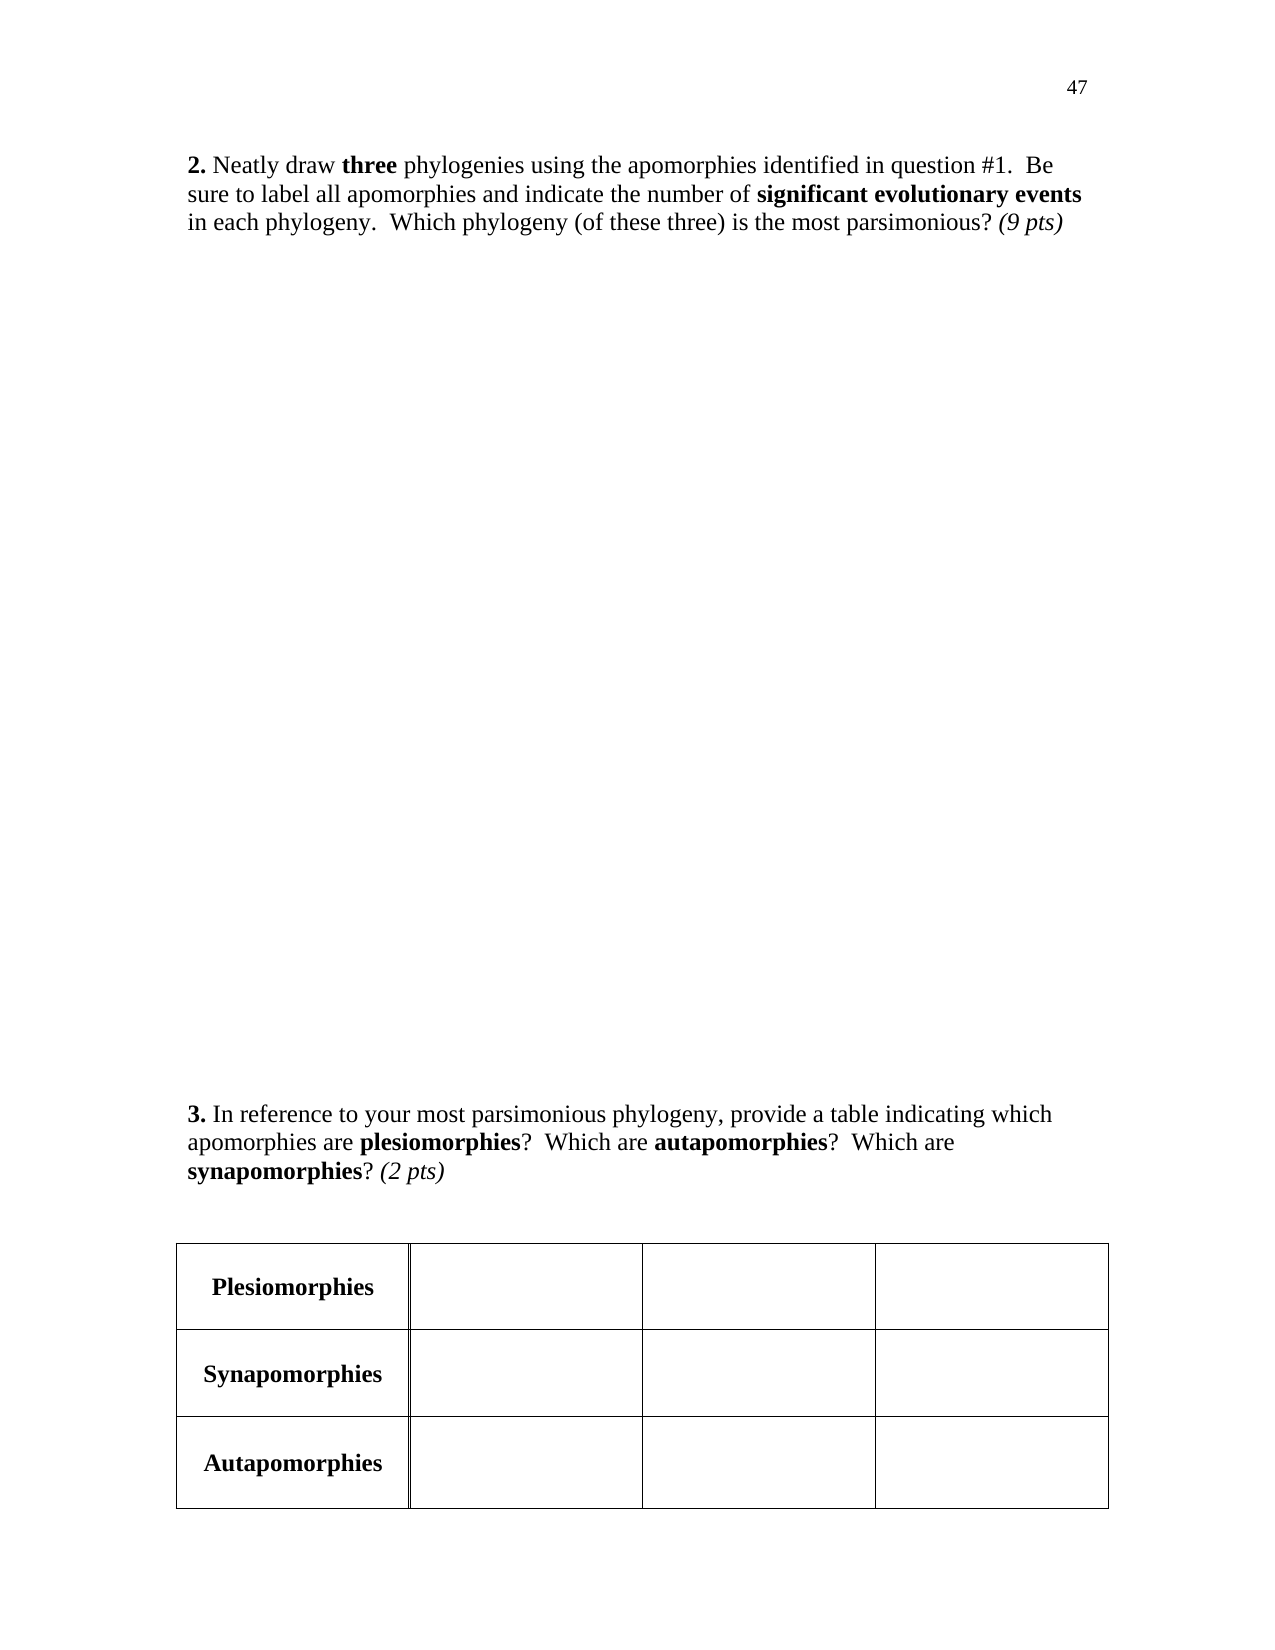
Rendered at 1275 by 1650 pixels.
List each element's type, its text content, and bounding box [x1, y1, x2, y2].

table_header Plesiomorphies [177, 1244, 408, 1329]
table_cell [643, 1417, 875, 1508]
text 2. Neatly draw three phylogenies using the apomorphies identified in question #1. Be sure to label all apomorphies and indicate the number of significant evolutionary events in each phylogeny. Which phylogeny (of these three) is the most parsimonious? (9 pts) [187, 150, 1087, 236]
table_cell [643, 1330, 875, 1416]
table_cell [876, 1330, 1108, 1416]
table_cell [411, 1417, 642, 1508]
table_cell [876, 1417, 1108, 1508]
text 3. In reference to your most parsimonious phylogeny, provide a table indicating which apomorphies are plesiomorphies? Which are autapomorphies? Which are synapomorphies? (2 pts) [187, 1099, 1087, 1185]
table_cell Autapomorphies [177, 1417, 408, 1508]
table_cell Synapomorphies [177, 1330, 408, 1416]
table_header [643, 1244, 875, 1329]
table_header [876, 1244, 1108, 1329]
table_cell [411, 1330, 642, 1416]
table_header [411, 1244, 642, 1329]
